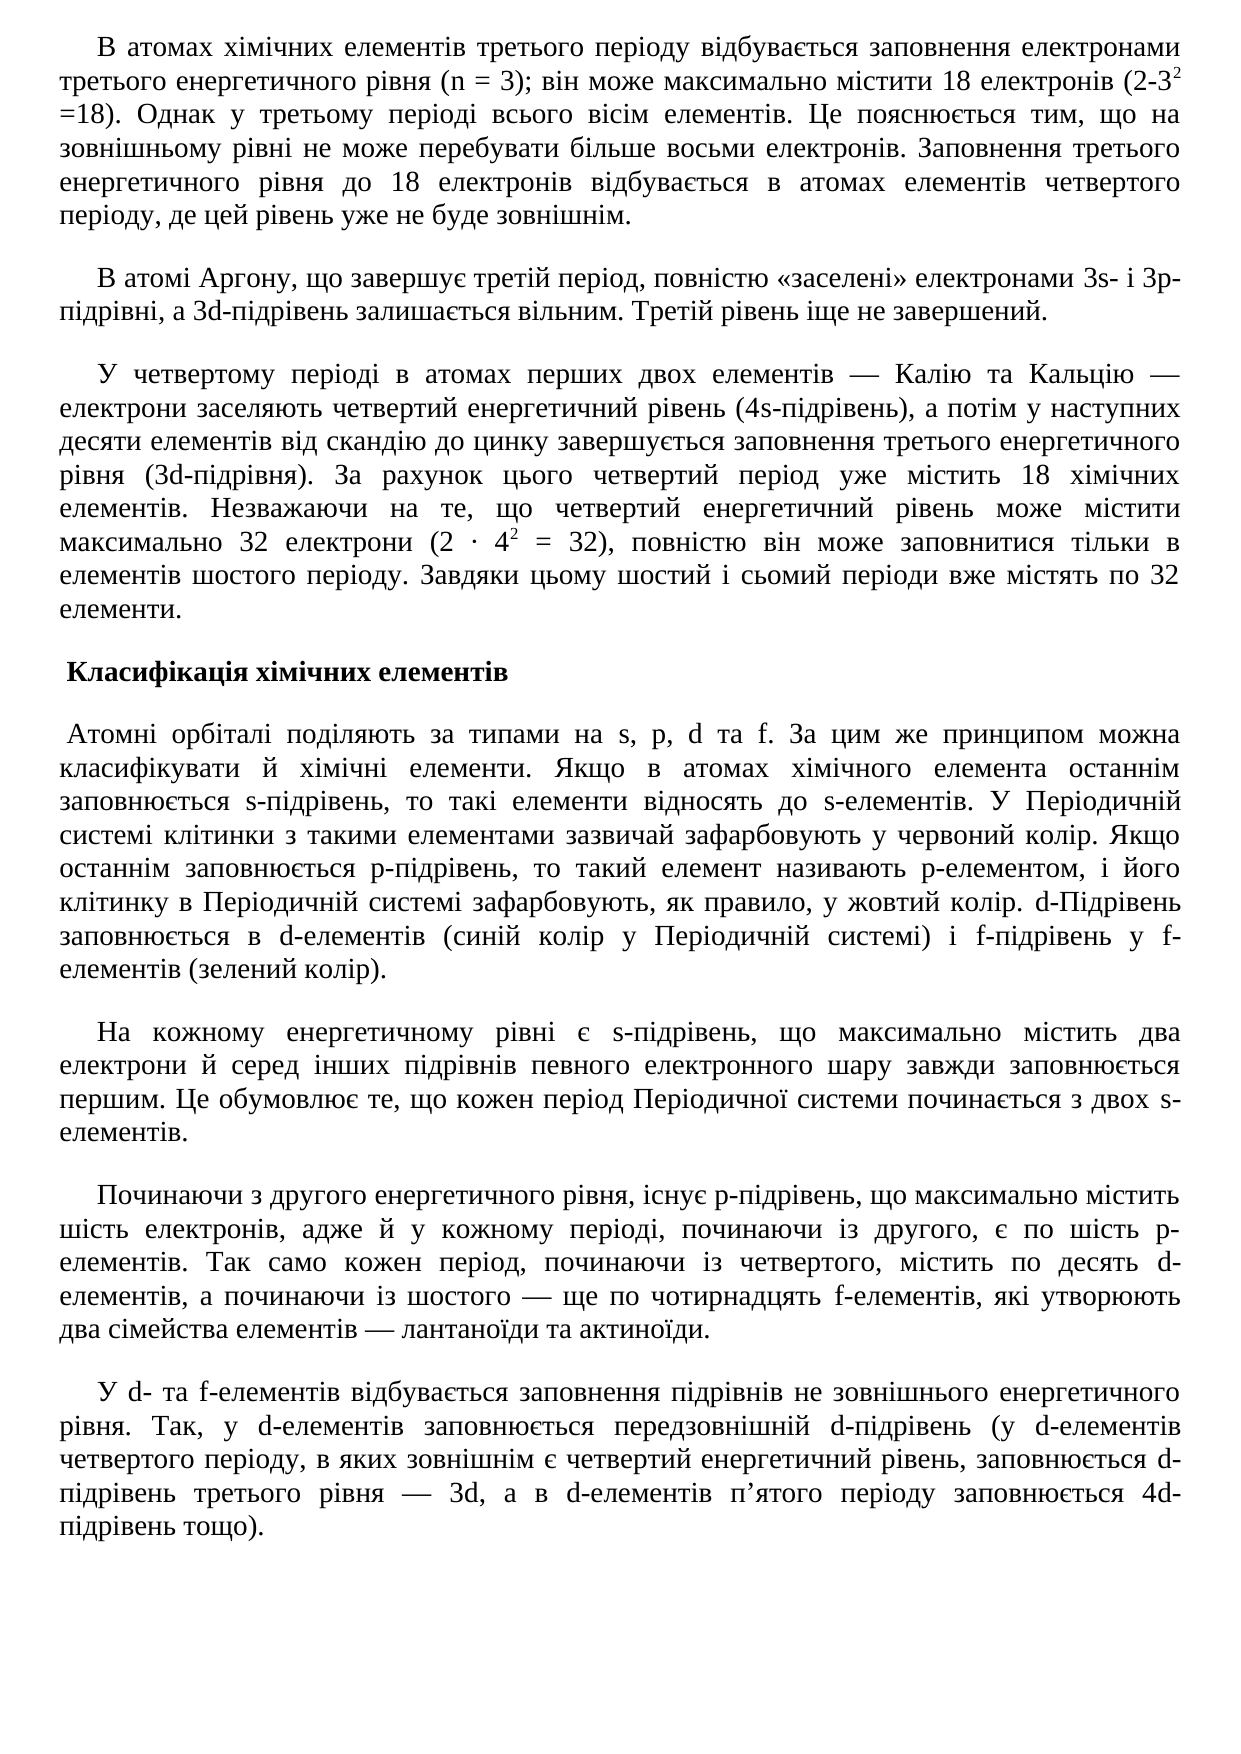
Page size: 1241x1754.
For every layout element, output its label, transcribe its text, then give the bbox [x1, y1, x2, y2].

text У четвертому періоді в атомах перших двох елементів — Калію та Кальцію — електрони заселяють четвертий енергетичний рівень (4s-підрівень), а потім у наступних десяти елементів від скандію до цинку завершується заповнення третього енергетичного рівня (3d-підрівня). За рахунок цього четвертий період уже містить 18 хімічних елементів. Незважаючи на те, що четвертий енергетичний рівень може містити максимально 32 електрони (2 ∙ 42 = 32), повністю він може заповнитися тільки в елементів шостого періоду. Завдяки цьому шостий і сьомий періоди вже містять по 32 елементи. [59, 356, 1181, 624]
text На кожному енергетичному рівні є s-підрівень, що максимально містить два електрони й серед інших підрівнів певного електронного шару завжди заповнюється першим. Це обумовлює те, що кожен період Періодичної системи починається з двох s-елементів. [59, 1014, 1181, 1148]
text Атомні орбіталі поділяють за типами на s, р, d та f. За цим же принципом можна класифікувати й хімічні елементи. Якщо в атомах хімічного елемента останнім заповнюється s-підрівень, то такі елементи відносять до s-елементів. У Періодичній системі клітинки з такими елементами зазвичай зафарбовують у червоний колір. Якщо останнім заповнюється р-підрівень, то такий елемент називають р-елементом, і його клітинку в Періодичній системі зафарбовують, як правило, у жовтий колір. d-Підрівень заповнюється в d-елементів (синій колір у Періодичній системі) і f-підрівень у f-елементів (зелений колір). [59, 716, 1181, 985]
text В атомі Аргону, що завершує третій період, повністю «заселені» електронами 3s- і 3р-підрівні, а 3d-підрівень залишається вільним. Третій рівень іще не завершений. [59, 260, 1181, 327]
text Починаючи з другого енергетичного рівня, існує р-підрівень, що максимально містить шість електронів, адже й у кожному періоді, починаючи із другого, є по шість р-елементів. Так само кожен період, починаючи із четвертого, містить по десять d-елементів, а починаючи із шостого — ще по чотирнадцять f-елементів, які утворюють два сімейства елементів — лантаноїди та актиноїди. [59, 1177, 1181, 1345]
text У d- та f-елементів відбувається заповнення підрівнів не зовнішнього енергетичного рівня. Так, у d-елементів заповнюється передзовнішній d-підрівень (у d-елементів четвертого періоду, в яких зовнішнім є четвертий енергетичний рівень, заповнюється d-підрівень третього рівня — 3d, а в d-елементів п’ятого періоду заповнюється 4d-підрівень тощо). [59, 1374, 1181, 1542]
text В атомах хімічних елементів третього періоду відбувається заповнення електронами третього енергетичного рівня (n = 3); він може максимально містити 18 електронів (2-32 =18). Однак у третьому періоді всього вісім елементів. Це пояснюється тим, що на зовнішньому рівні не може перебувати більше восьми електронів. Заповнення третього енергетичного рівня до 18 електронів відбувається в атомах елементів четвертого періоду, де цей рівень уже не буде зовнішнім. [59, 29, 1181, 231]
text Класифікація хімічних елементів [59, 654, 1181, 687]
